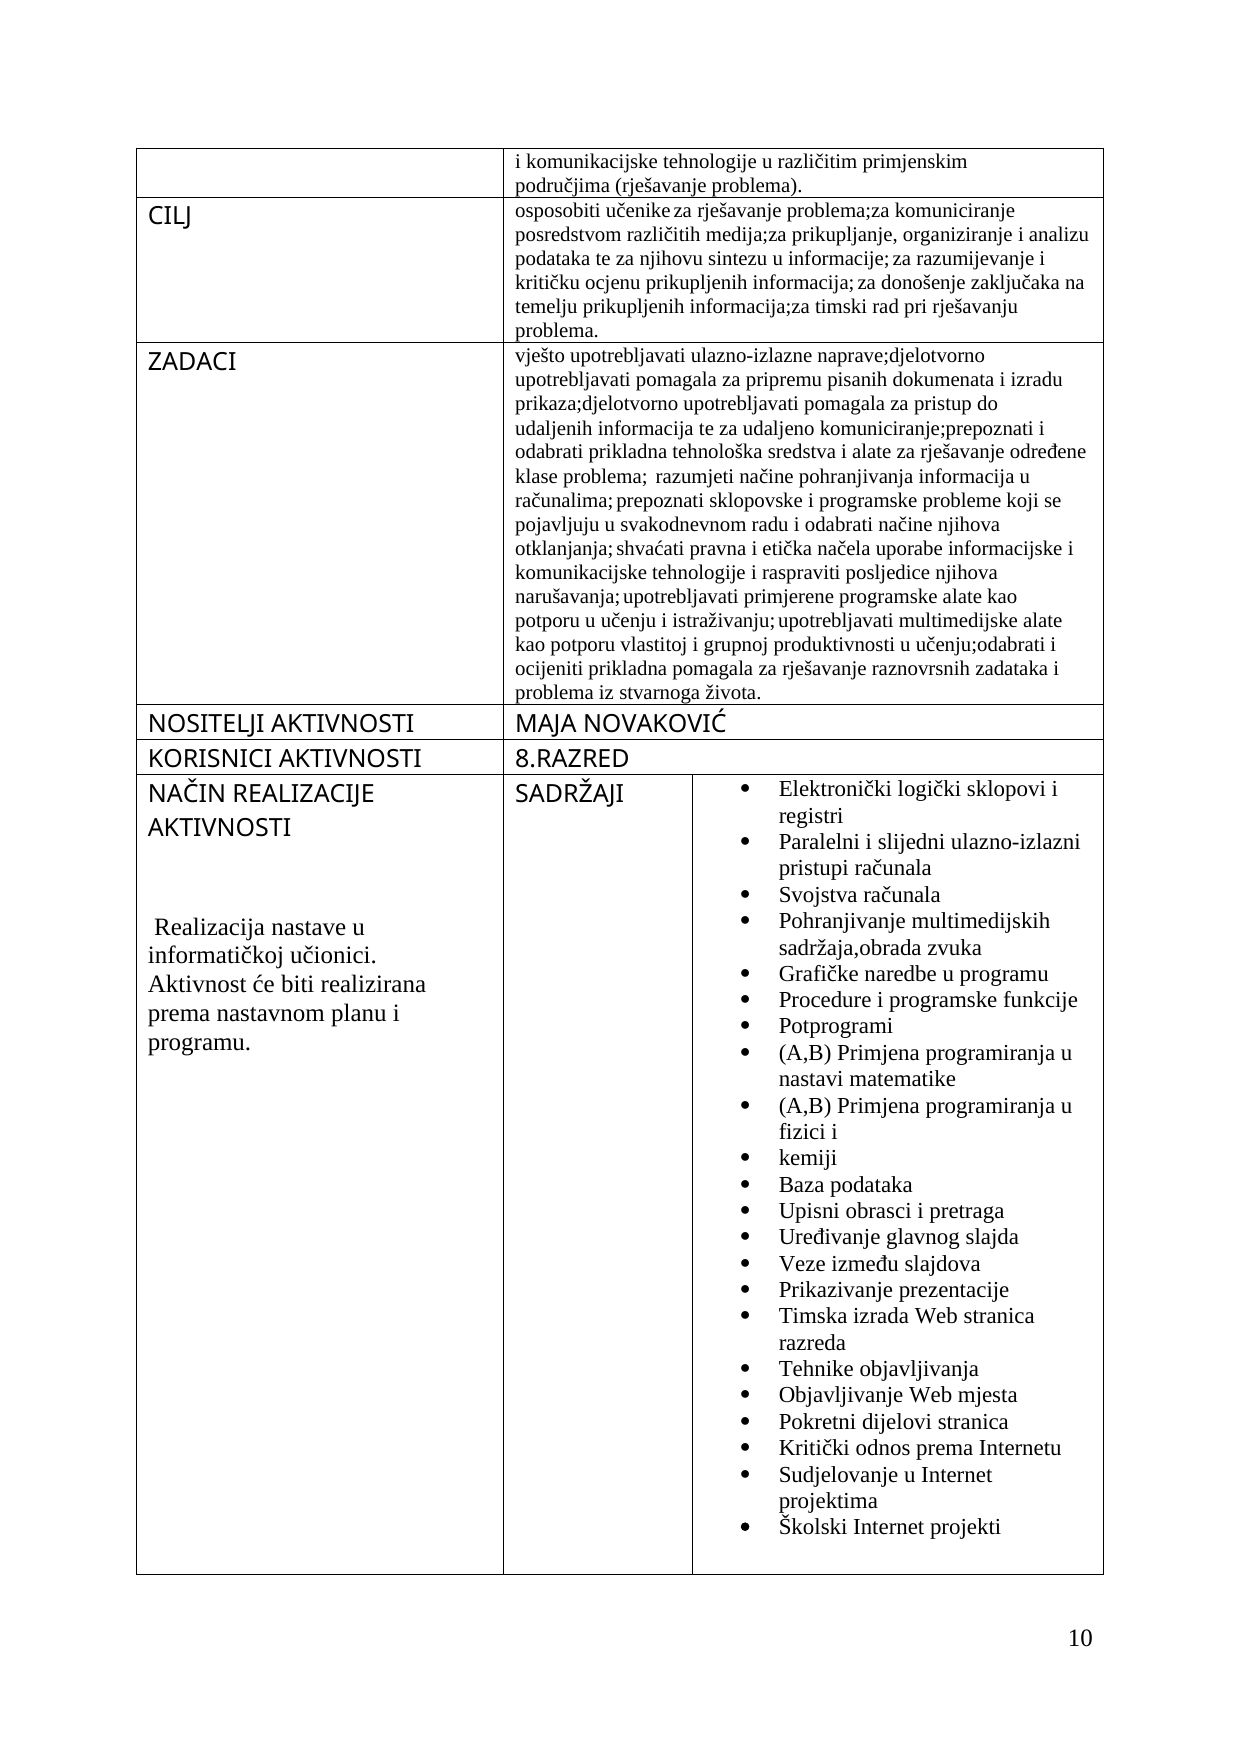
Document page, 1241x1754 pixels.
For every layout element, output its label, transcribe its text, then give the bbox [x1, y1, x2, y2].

table_cell 8.RAZRED [504, 740, 1103, 774]
table_cell NOSITELJI AKTIVNOSTI [137, 705, 503, 739]
table_cell vješto upotrebljavati ulazno-izlazne naprave;djelotvorno upotrebljavati pomagala za pripremu pisanih dokumenata i izradu prikaza;djelotvorno upotrebljavati pomagala za pristup do udaljenih informacija te za udaljeno komuniciranje;prepoznati i odabrati prikladna tehnološka sredstva i alate za rješavanje određene klase problema; razumjeti načine pohranjivanja informacija u računalima; prepoznati sklopovske i programske probleme koji se pojavljuju u svakodnevnom radu i odabrati načine njihova otklanjanja; shvaćati pravna i etička načela uporabe informacijske i komunikacijske tehnologije i raspraviti posljedice njihova narušavanja; upotrebljavati primjerene programske alate kao potporu u učenju i istraživanju; upotrebljavati multimedijske alate kao potporu vlastitoj i grupnoj produktivnosti u učenju;odabrati i ocijeniti prikladna pomagala za rješavanje raznovrsnih zadataka i problema iz stvarnoga života. [504, 343, 1103, 704]
table_cell Elektronički logički sklopovi i registri Paralelni i slijedni ulazno-izlazni pristupi računala Svojstva računala Pohranjivanje multimedijskih sadržaja,obrada zvuka Grafičke naredbe u programu Procedure i programske funkcije Potprogrami (A,B) Primjena programiranja u nastavi matematike (A,B) Primjena programiranja u fizici i kemiji Baza podataka Upisni obrasci i pretraga Uređivanje glavnog slajda Veze između slajdova Prikazivanje prezentacije Timska izrada Web stranica razreda Tehnike objavljivanja Objavljivanje Web mjesta Pokretni dijelovi stranica Kritički odnos prema Internetu Sudjelovanje u Internet projektima Školski Internet projekti [693, 775, 1103, 1574]
table_cell osposobiti učenike za rješavanje problema;za komuniciranje posredstvom različitih medija;za prikupljanje, organiziranje i analizu podataka te za njihovu sintezu u informacije; za razumijevanje i kritičku ocjenu prikupljenih informacija; za donošenje zaključaka na temelju prikupljenih informacija;za timski rad pri rješavanju problema. [504, 198, 1103, 342]
table_cell SADRŽAJI [504, 775, 692, 1574]
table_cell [137, 775, 503, 1574]
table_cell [504, 149, 1103, 197]
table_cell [137, 149, 503, 197]
table_cell KORISNICI AKTIVNOSTI [137, 740, 503, 774]
table_cell ZADACI [137, 343, 503, 704]
table_cell MAJA NOVAKOVIĆ [504, 705, 1103, 739]
table_cell CILJ [137, 198, 503, 342]
